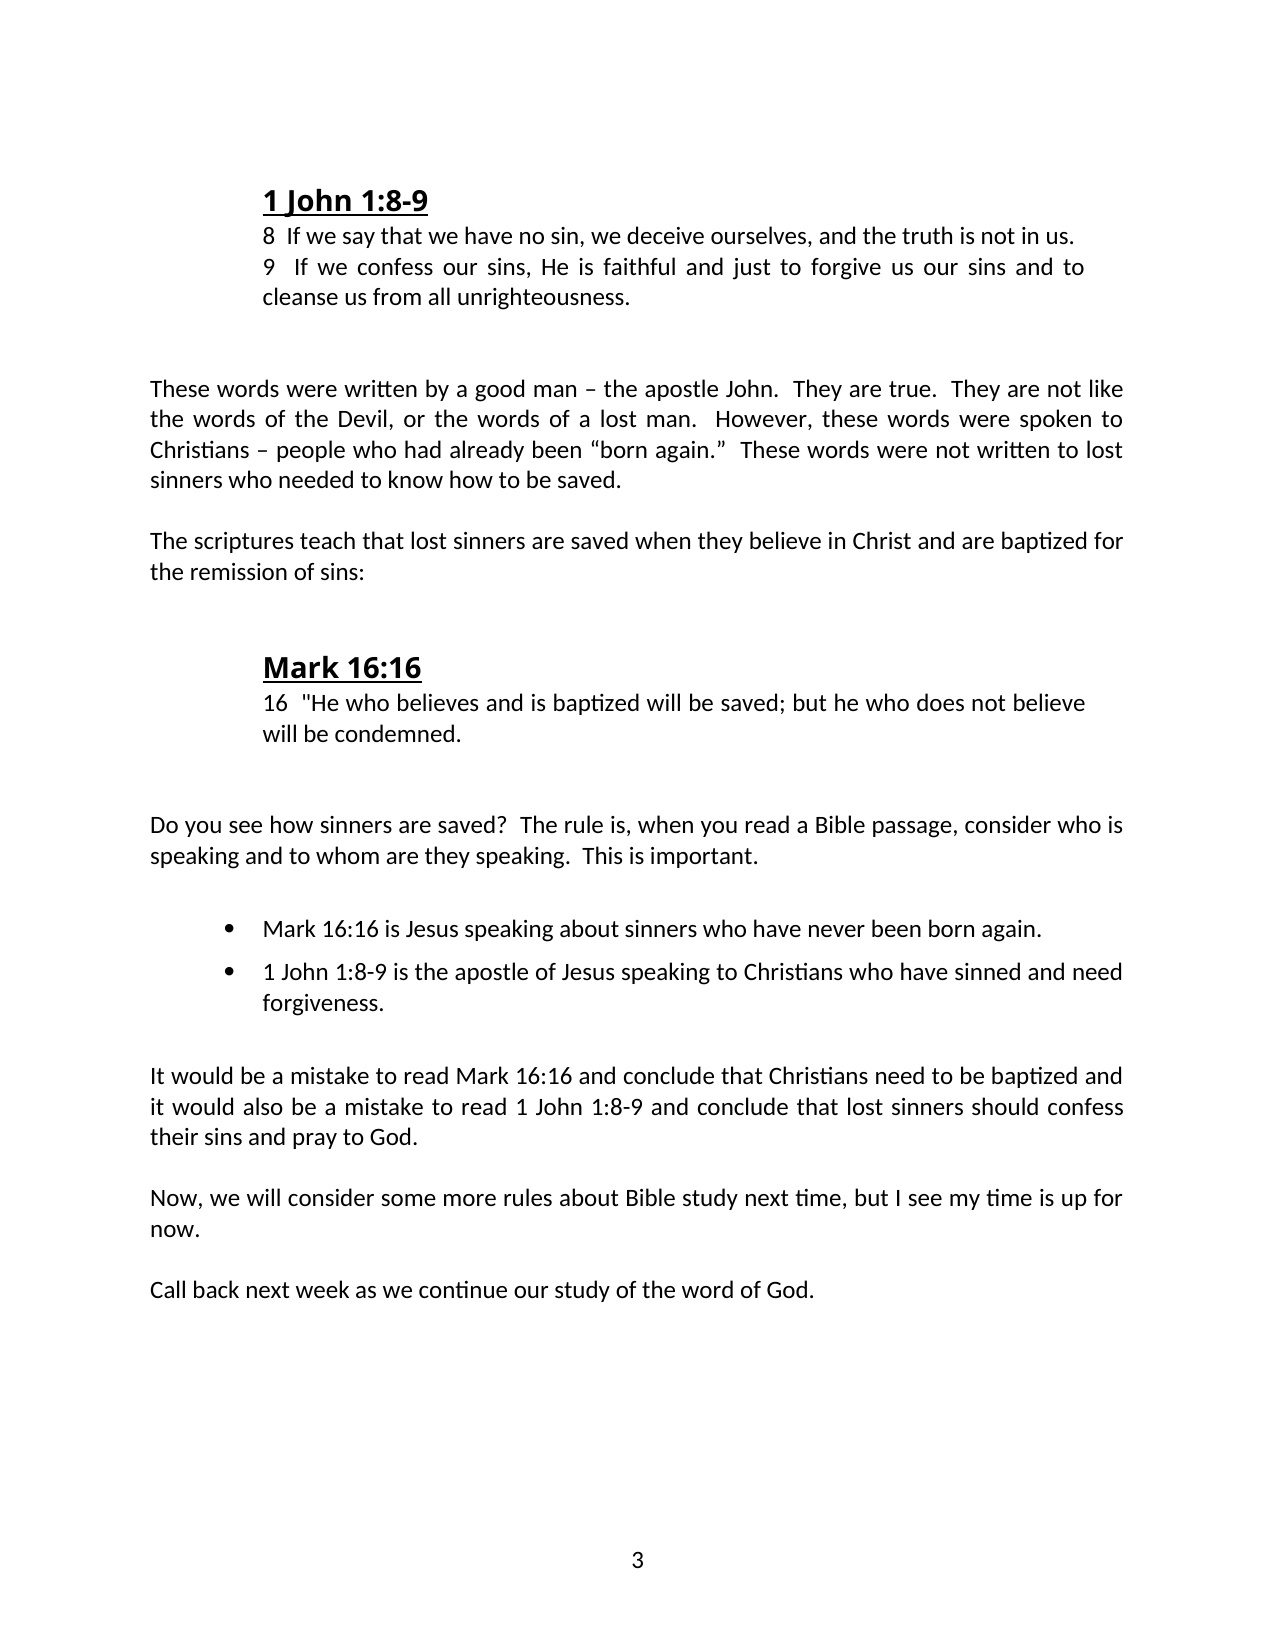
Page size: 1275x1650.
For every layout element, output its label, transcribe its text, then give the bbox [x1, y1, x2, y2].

list Mark 16:16 is Jesus speaking about sinners who have never been born again. [225, 913, 1125, 944]
text 8 If we say that we have no sin, we deceive ourselves, and the truth is not in us. [262, 220, 1087, 251]
text Mark 16:16 [262, 647, 1087, 687]
text These words were written by a good man – the apostle John. They are true. They are not like the words of the Devil, or the words of a lost man. However, these words were spoken to Christians – people who had already been “born again.” These words were not written to lost sinners who needed to know how to be saved. [150, 373, 1125, 495]
list 1 John 1:8-9 is the apostle of Jesus speaking to Christians who have sinned and need forgiveness. [225, 956, 1125, 1017]
text 1 John 1:8-9 [262, 181, 1087, 220]
text It would be a mistake to read Mark 16:16 and conclude that Christians need to be baptized and it would also be a mistake to read 1 John 1:8-9 and conclude that lost sinners should confess their sins and pray to God. [150, 1060, 1125, 1152]
text The scriptures teach that lost sinners are saved when they believe in Christ and are baptized for the remission of sins: [150, 525, 1125, 586]
text Call back next week as we continue our study of the word of God. [150, 1274, 1125, 1304]
text Now, we will consider some more rules about Bible study next time, but I see my time is up for now. [150, 1182, 1125, 1243]
text 9 If we confess our sins, He is faithful and just to forgive us our sins and to cleanse us from all unrighteousness. [262, 251, 1087, 312]
text Do you see how sinners are saved? The rule is, when you read a Bible passage, consider who is speaking and to whom are they speaking. This is important. [150, 809, 1125, 870]
text 16 "He who believes and is baptized will be saved; but he who does not believe will be condemned. [262, 687, 1087, 748]
